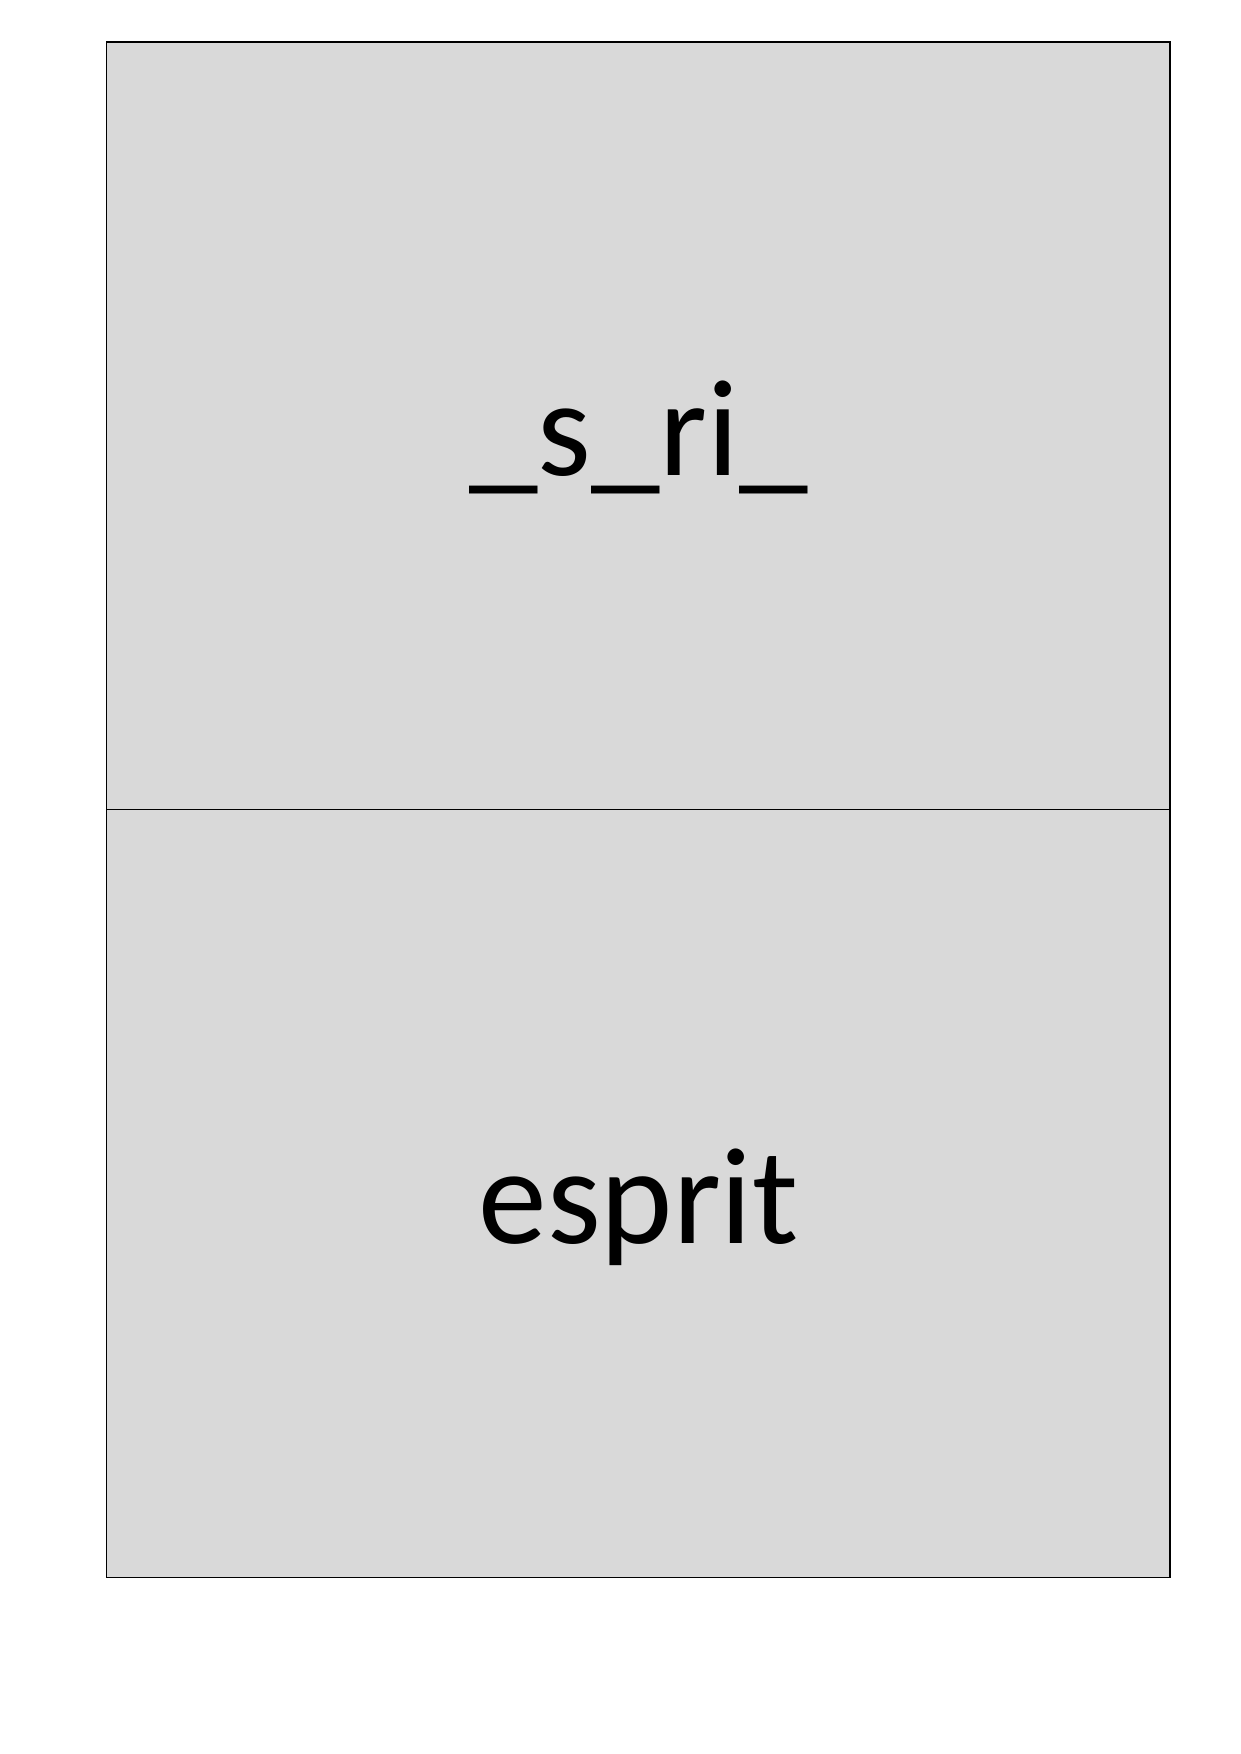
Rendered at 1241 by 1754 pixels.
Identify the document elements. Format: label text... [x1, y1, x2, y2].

table_cell esprit [107, 810, 1169, 1577]
table_cell _s_ri_ [107, 43, 1169, 809]
